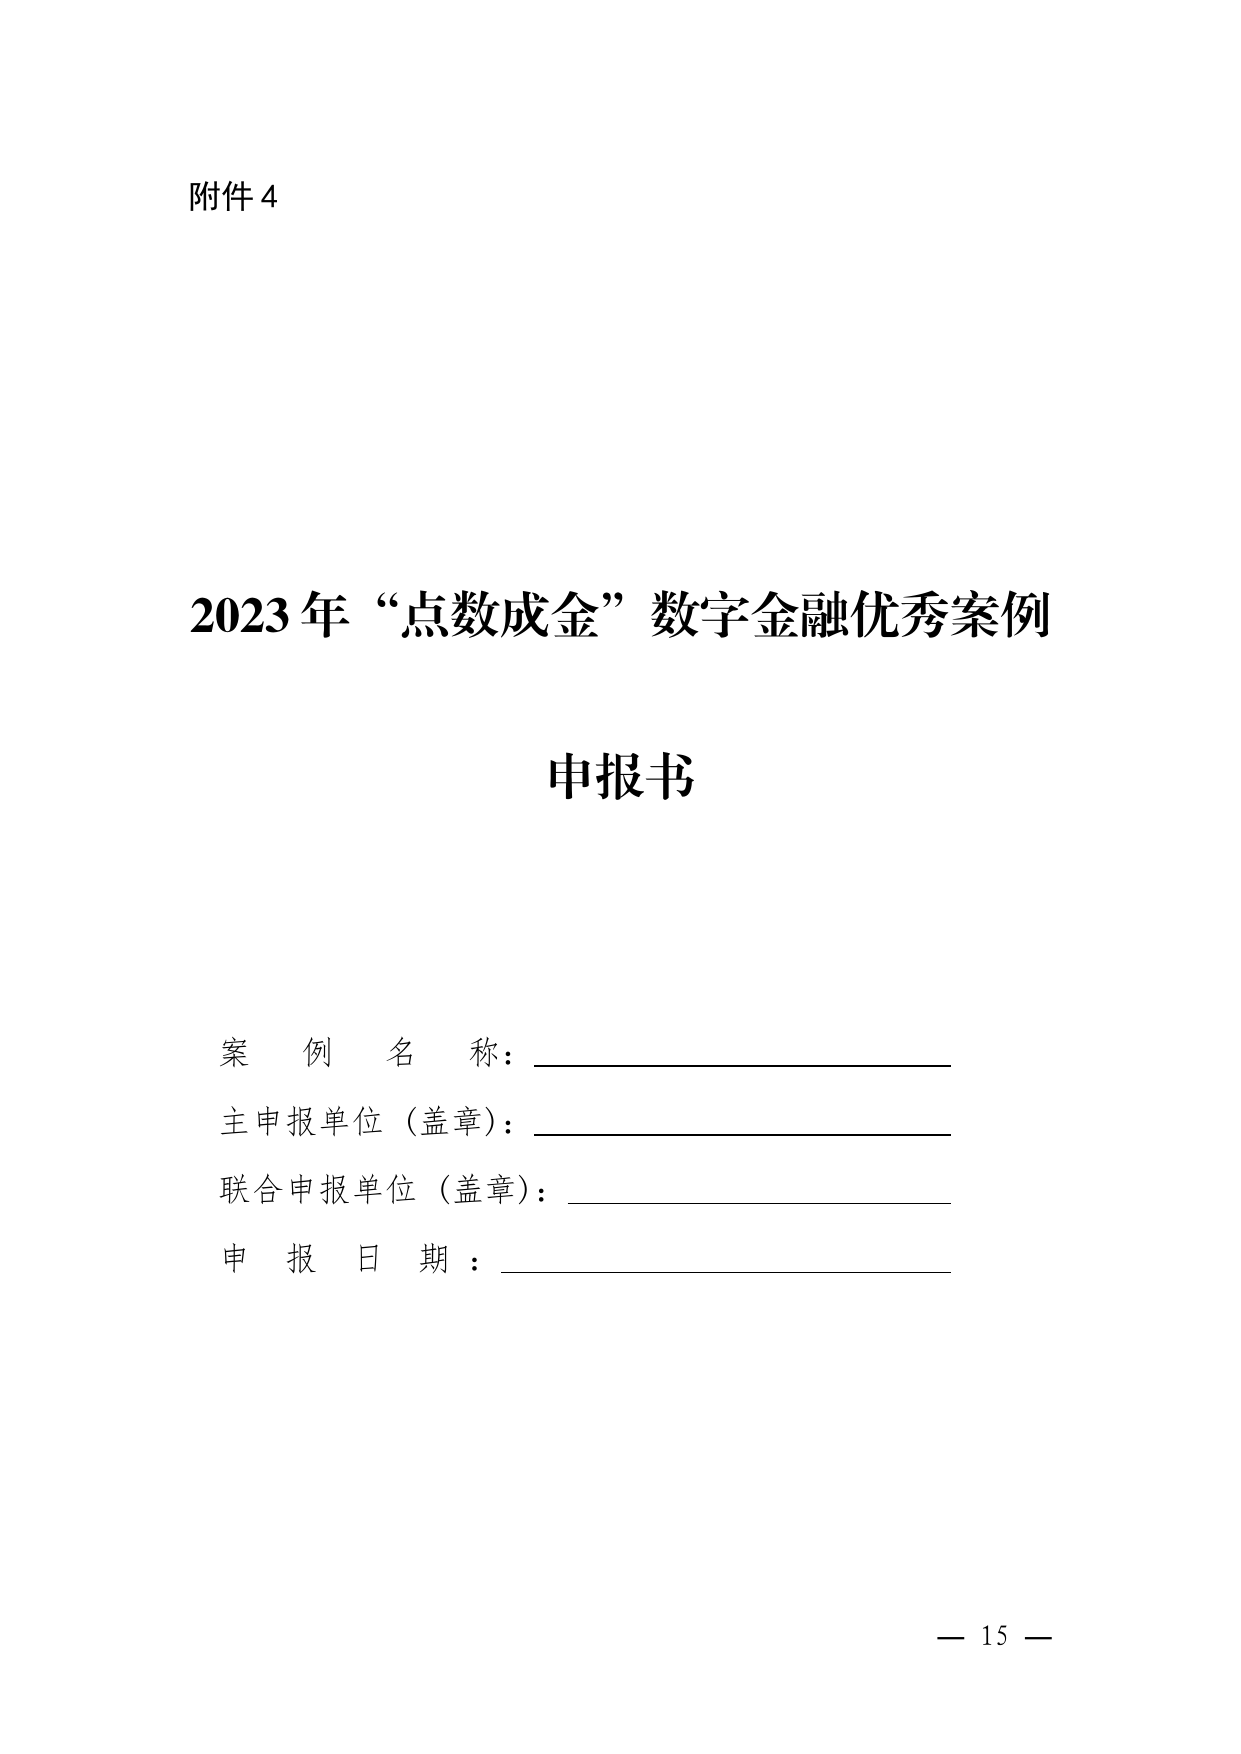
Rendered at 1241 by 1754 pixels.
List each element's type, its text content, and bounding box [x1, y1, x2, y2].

text 主申报单位 (盖章)： [217, 1086, 957, 1145]
text 申报书 [187, 747, 1053, 812]
text 联合申报单位 (盖章)： [217, 1155, 957, 1213]
text 申 报 日 期 ： [217, 1224, 957, 1282]
text 附件4 [187, 162, 1053, 227]
text 案 例 名 称： [217, 1017, 957, 1076]
text 2023年“点数成金”数字金融优秀案例 [187, 584, 1053, 649]
